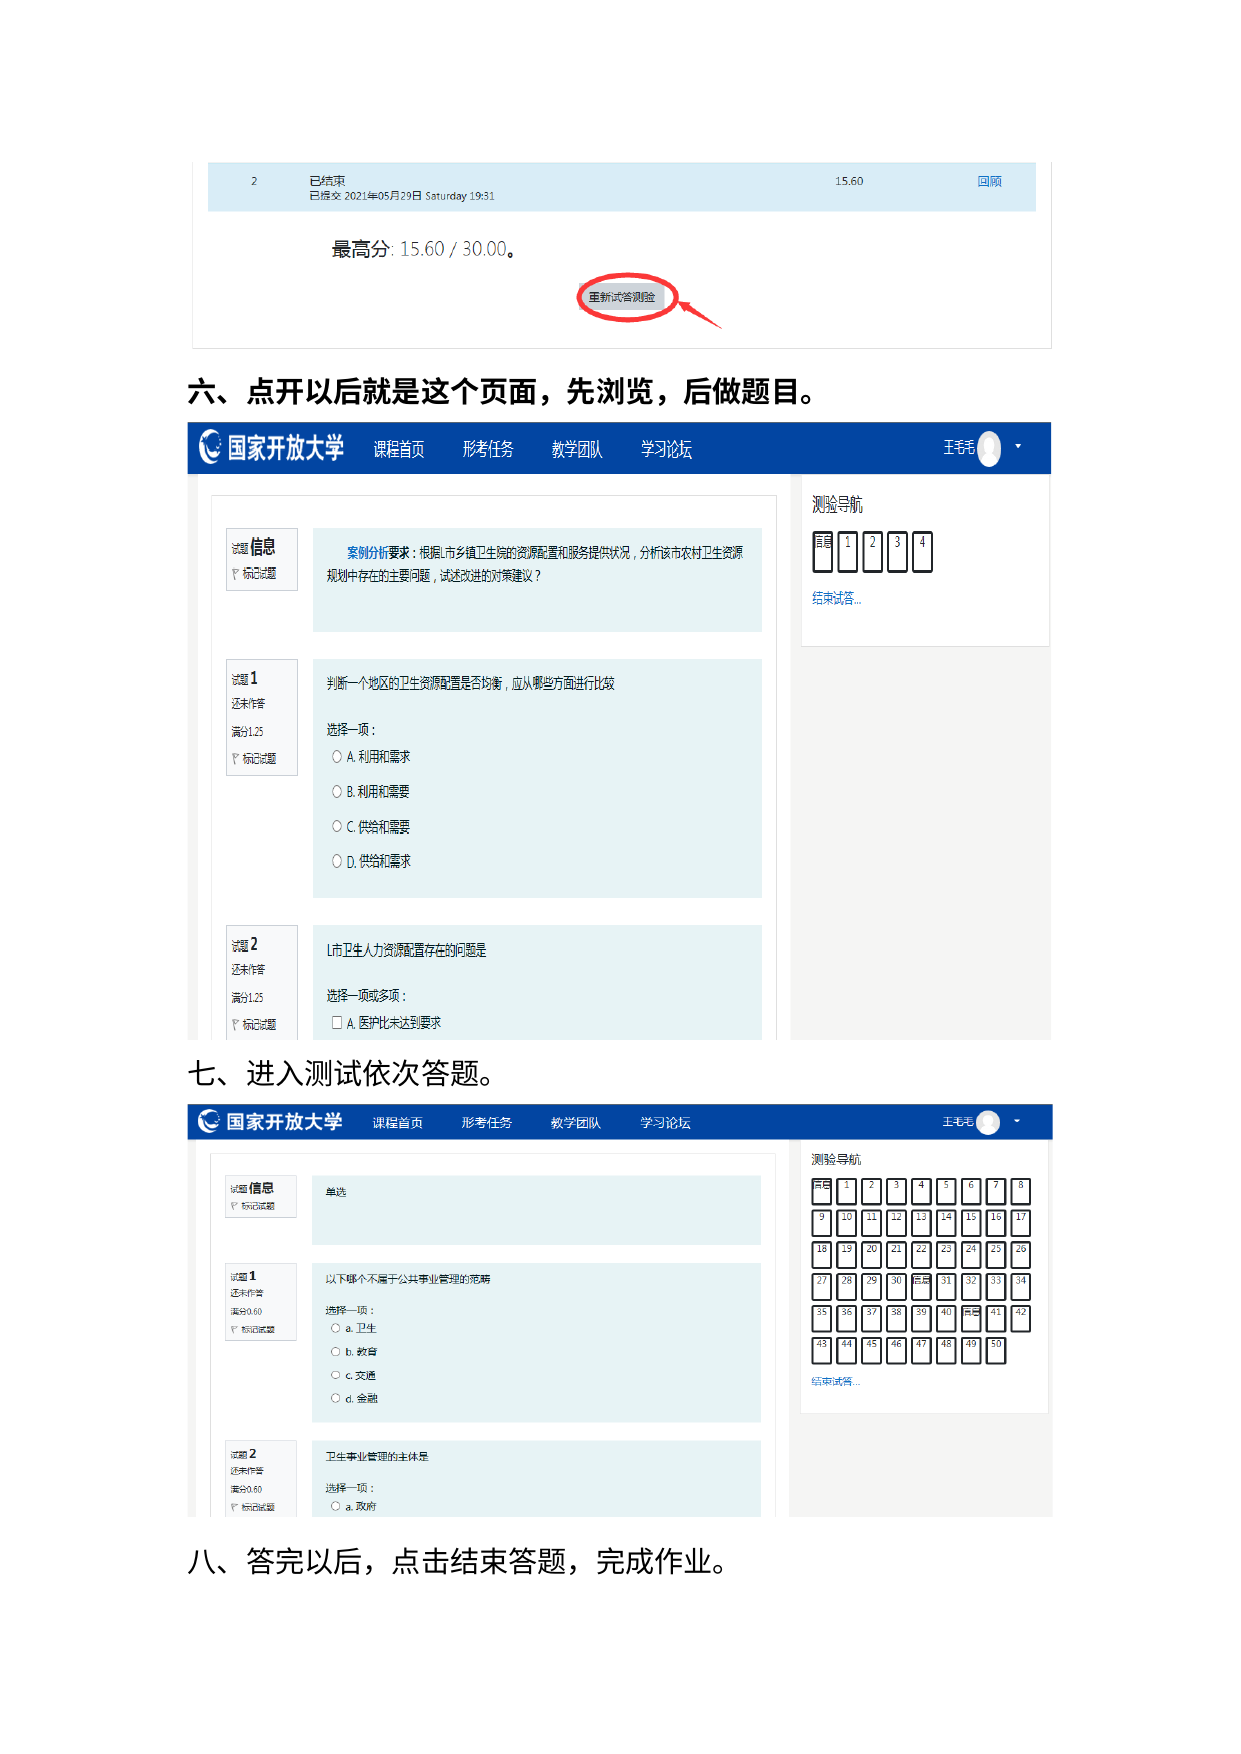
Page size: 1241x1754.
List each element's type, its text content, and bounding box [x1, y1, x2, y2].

picture [187, 422, 1052, 1040]
picture [187, 162, 1053, 350]
text 六、点开以后就是这个页面，先浏览，后做题目。 [187, 357, 1053, 422]
text 七、进入测试依次答题。 [187, 1039, 1053, 1104]
text 八、答完以后，点击结束答题，完成作业。 [187, 1527, 1053, 1592]
picture [187, 1104, 1053, 1517]
